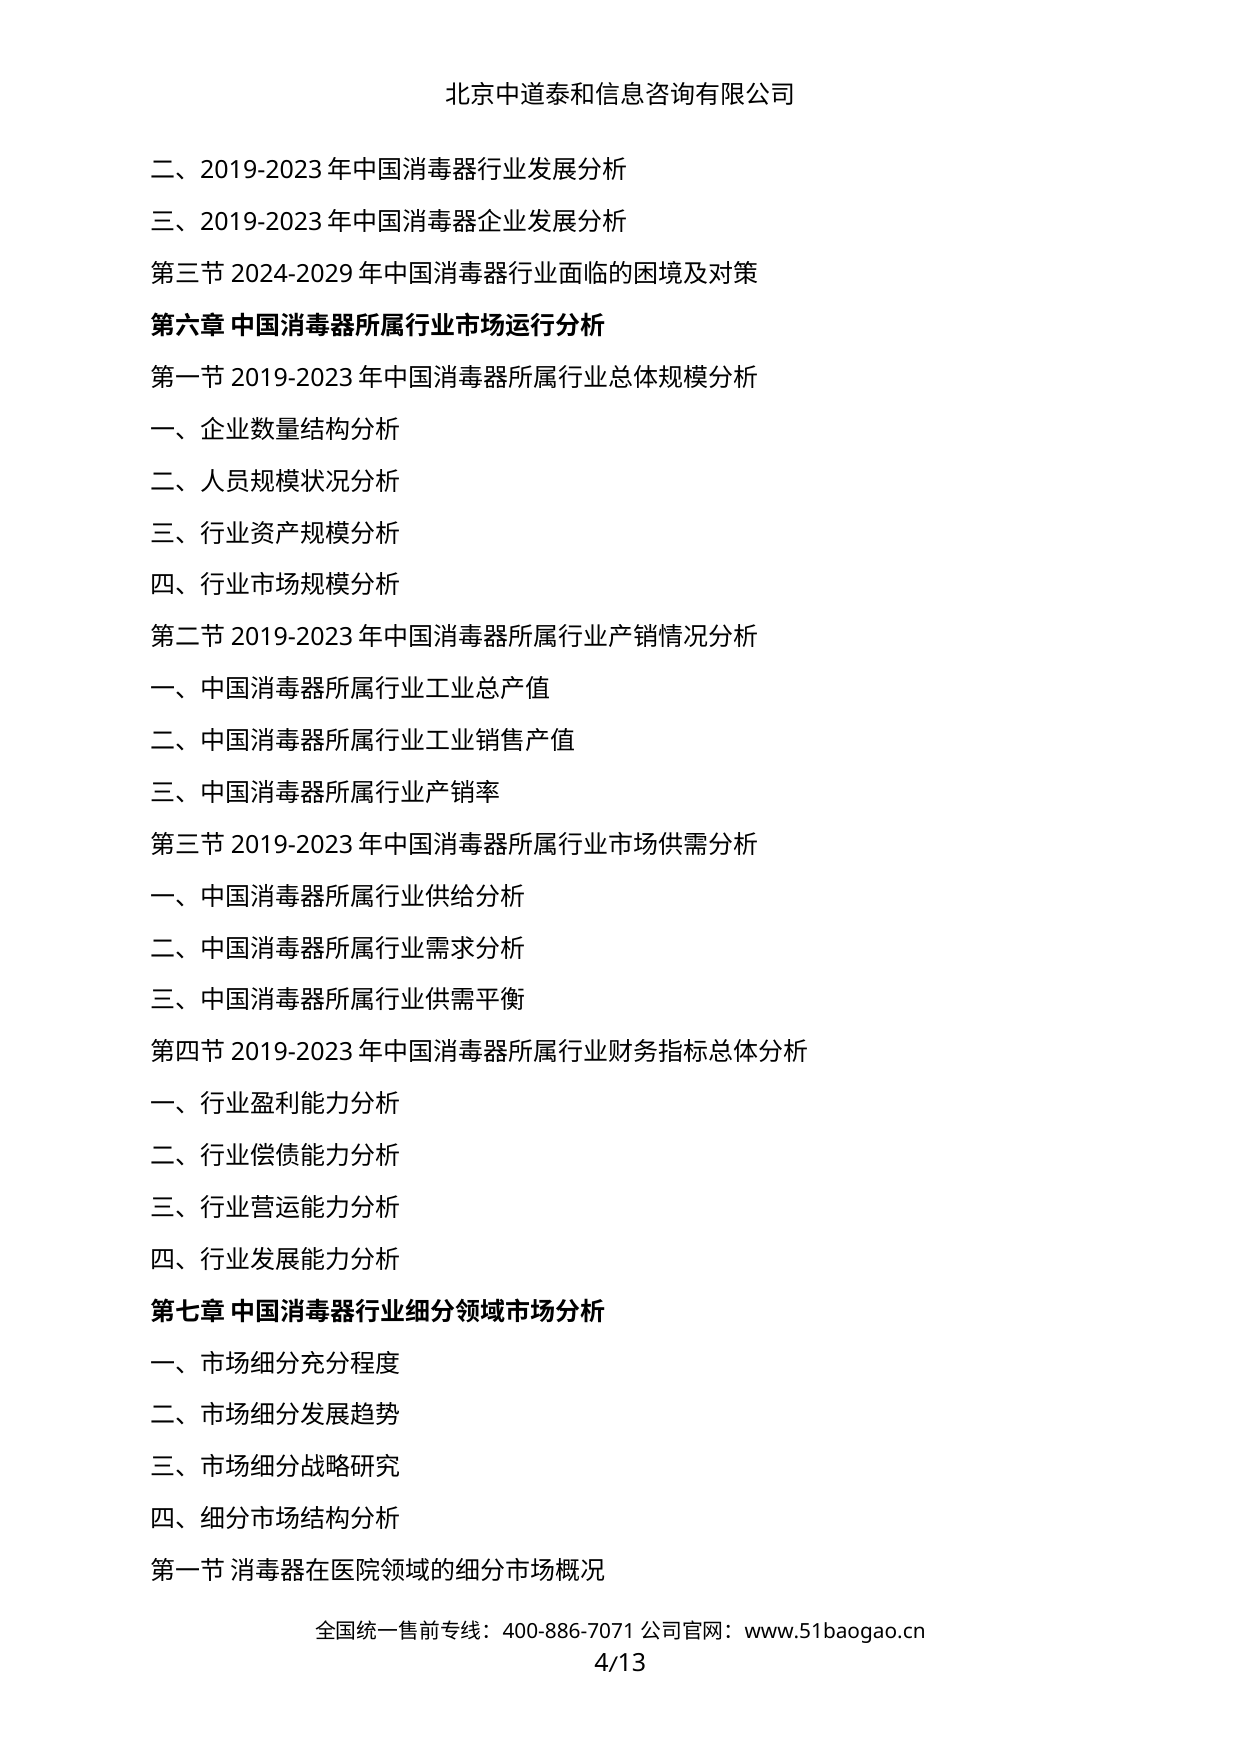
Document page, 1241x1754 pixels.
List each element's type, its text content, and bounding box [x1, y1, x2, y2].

text 四、行业发展能力分析 [150, 1239, 1090, 1276]
text 第三节 2024-2029年中国消毒器行业面临的困境及对策 [150, 254, 1090, 290]
text 第一节 消毒器在医院领域的细分市场概况 [150, 1551, 1090, 1587]
text 二、中国消毒器所属行业需求分析 [150, 928, 1090, 964]
text 一、中国消毒器所属行业工业总产值 [150, 669, 1090, 705]
text 四、细分市场结构分析 [150, 1499, 1090, 1535]
text 第六章 中国消毒器所属行业市场运行分析 [150, 306, 1090, 342]
text 三、2019-2023年中国消毒器企业发展分析 [150, 202, 1090, 238]
text 三、市场细分战略研究 [150, 1447, 1090, 1483]
text 三、中国消毒器所属行业产销率 [150, 772, 1090, 809]
text 第三节 2019-2023年中国消毒器所属行业市场供需分析 [150, 824, 1090, 861]
text 三、中国消毒器所属行业供需平衡 [150, 980, 1090, 1016]
text 四、行业市场规模分析 [150, 565, 1090, 601]
text 一、企业数量结构分析 [150, 409, 1090, 446]
text 一、中国消毒器所属行业供给分析 [150, 876, 1090, 912]
text 二、人员规模状况分析 [150, 461, 1090, 497]
text 第二节 2019-2023年中国消毒器所属行业产销情况分析 [150, 617, 1090, 653]
text 二、行业偿债能力分析 [150, 1136, 1090, 1172]
text 一、市场细分充分程度 [150, 1343, 1090, 1379]
text 三、行业营运能力分析 [150, 1187, 1090, 1224]
text 第一节 2019-2023年中国消毒器所属行业总体规模分析 [150, 357, 1090, 394]
text 三、行业资产规模分析 [150, 513, 1090, 549]
text 第七章 中国消毒器行业细分领域市场分析 [150, 1291, 1090, 1327]
text 二、市场细分发展趋势 [150, 1395, 1090, 1431]
text 二、2019-2023年中国消毒器行业发展分析 [150, 150, 1090, 186]
text 一、行业盈利能力分析 [150, 1084, 1090, 1120]
text 第四节 2019-2023年中国消毒器所属行业财务指标总体分析 [150, 1032, 1090, 1068]
text 二、中国消毒器所属行业工业销售产值 [150, 721, 1090, 757]
